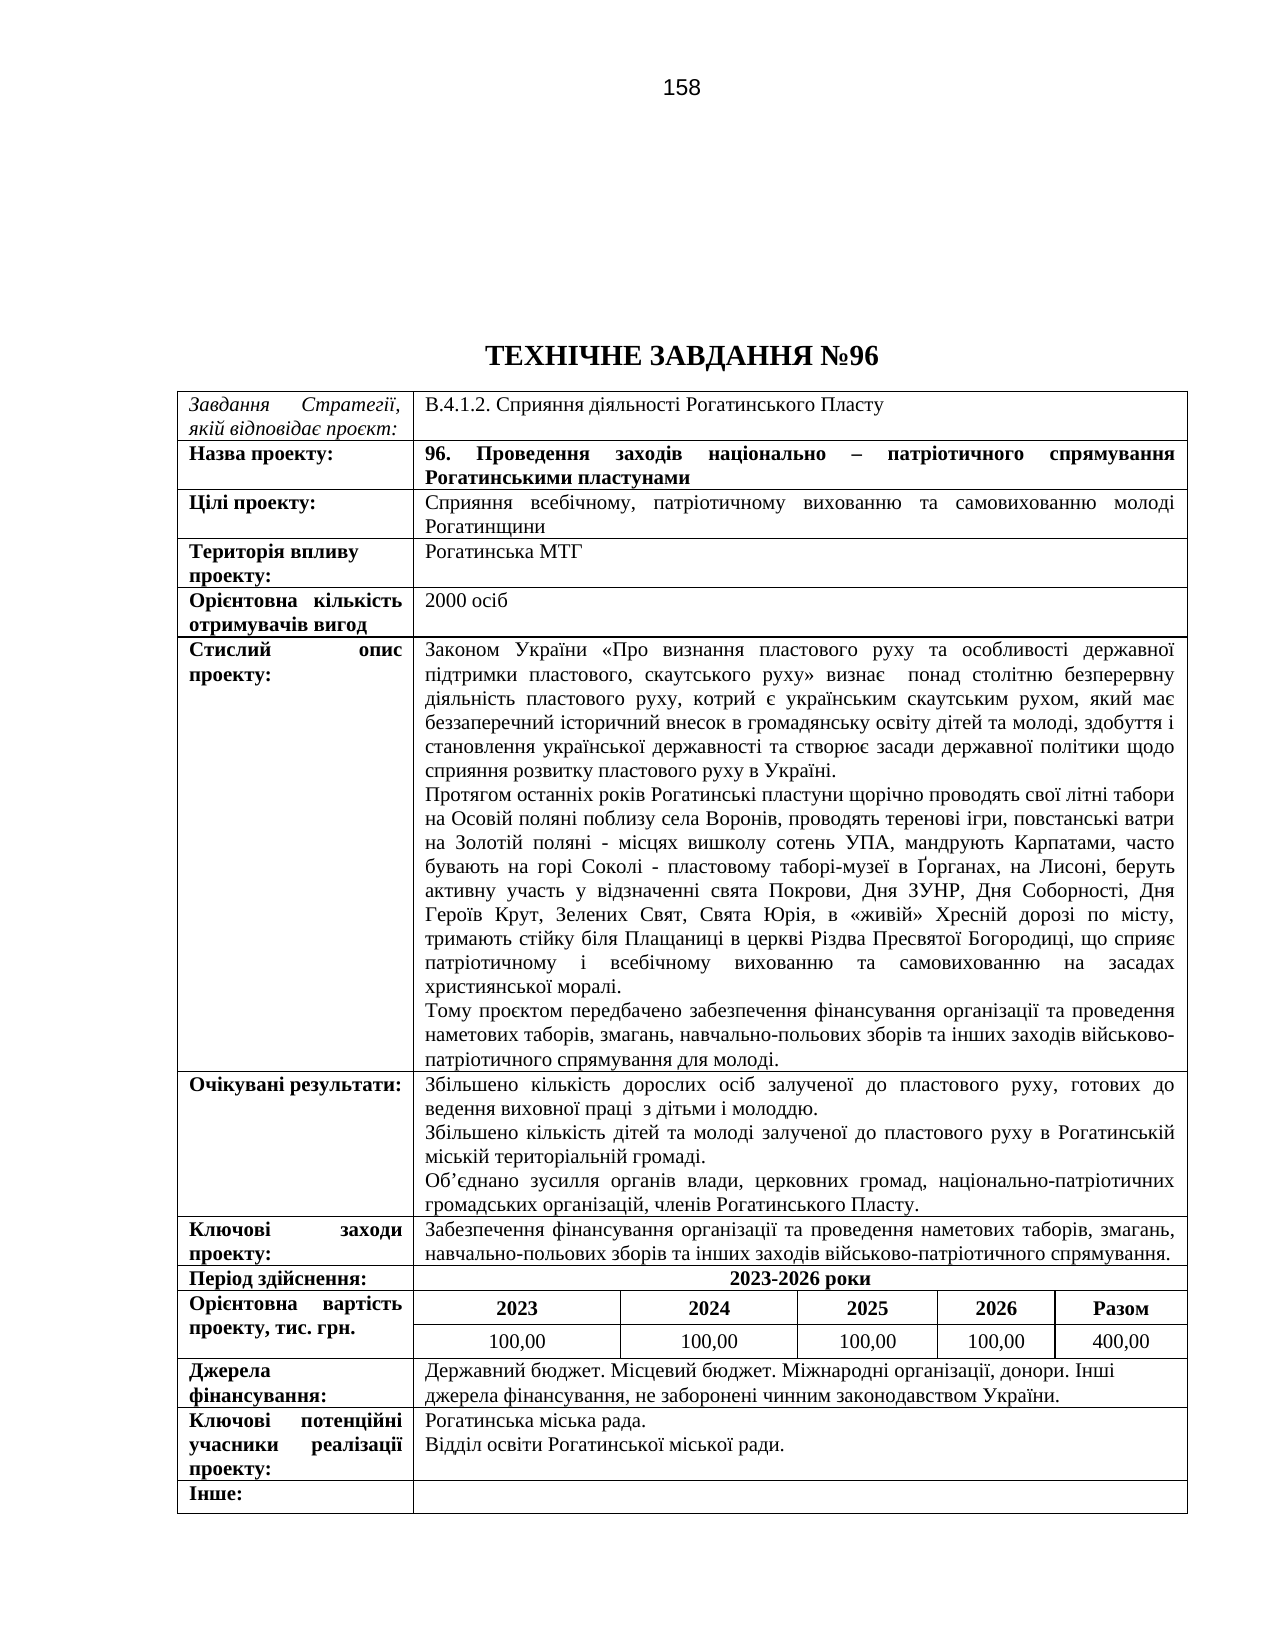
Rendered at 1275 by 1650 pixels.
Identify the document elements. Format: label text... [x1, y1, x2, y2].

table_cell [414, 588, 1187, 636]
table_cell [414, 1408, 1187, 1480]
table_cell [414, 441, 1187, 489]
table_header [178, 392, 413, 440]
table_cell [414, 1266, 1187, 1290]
text ТЕХНІЧНЕ ЗАВДАННЯ №96 [177, 338, 1186, 371]
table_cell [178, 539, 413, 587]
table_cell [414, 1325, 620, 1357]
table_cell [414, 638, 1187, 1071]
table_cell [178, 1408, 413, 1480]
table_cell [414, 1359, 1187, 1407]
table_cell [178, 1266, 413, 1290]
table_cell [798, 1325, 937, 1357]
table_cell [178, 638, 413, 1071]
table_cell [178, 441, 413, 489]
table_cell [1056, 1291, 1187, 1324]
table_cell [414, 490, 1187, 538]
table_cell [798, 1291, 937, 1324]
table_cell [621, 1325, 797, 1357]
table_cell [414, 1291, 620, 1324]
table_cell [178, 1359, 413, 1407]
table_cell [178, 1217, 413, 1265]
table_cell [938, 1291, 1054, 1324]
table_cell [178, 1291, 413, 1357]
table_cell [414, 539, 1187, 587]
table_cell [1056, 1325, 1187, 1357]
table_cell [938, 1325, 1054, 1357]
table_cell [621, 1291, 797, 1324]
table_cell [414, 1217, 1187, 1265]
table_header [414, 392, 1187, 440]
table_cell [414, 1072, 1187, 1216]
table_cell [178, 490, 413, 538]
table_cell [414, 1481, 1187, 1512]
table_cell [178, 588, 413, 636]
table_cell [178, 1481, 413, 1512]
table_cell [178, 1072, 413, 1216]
